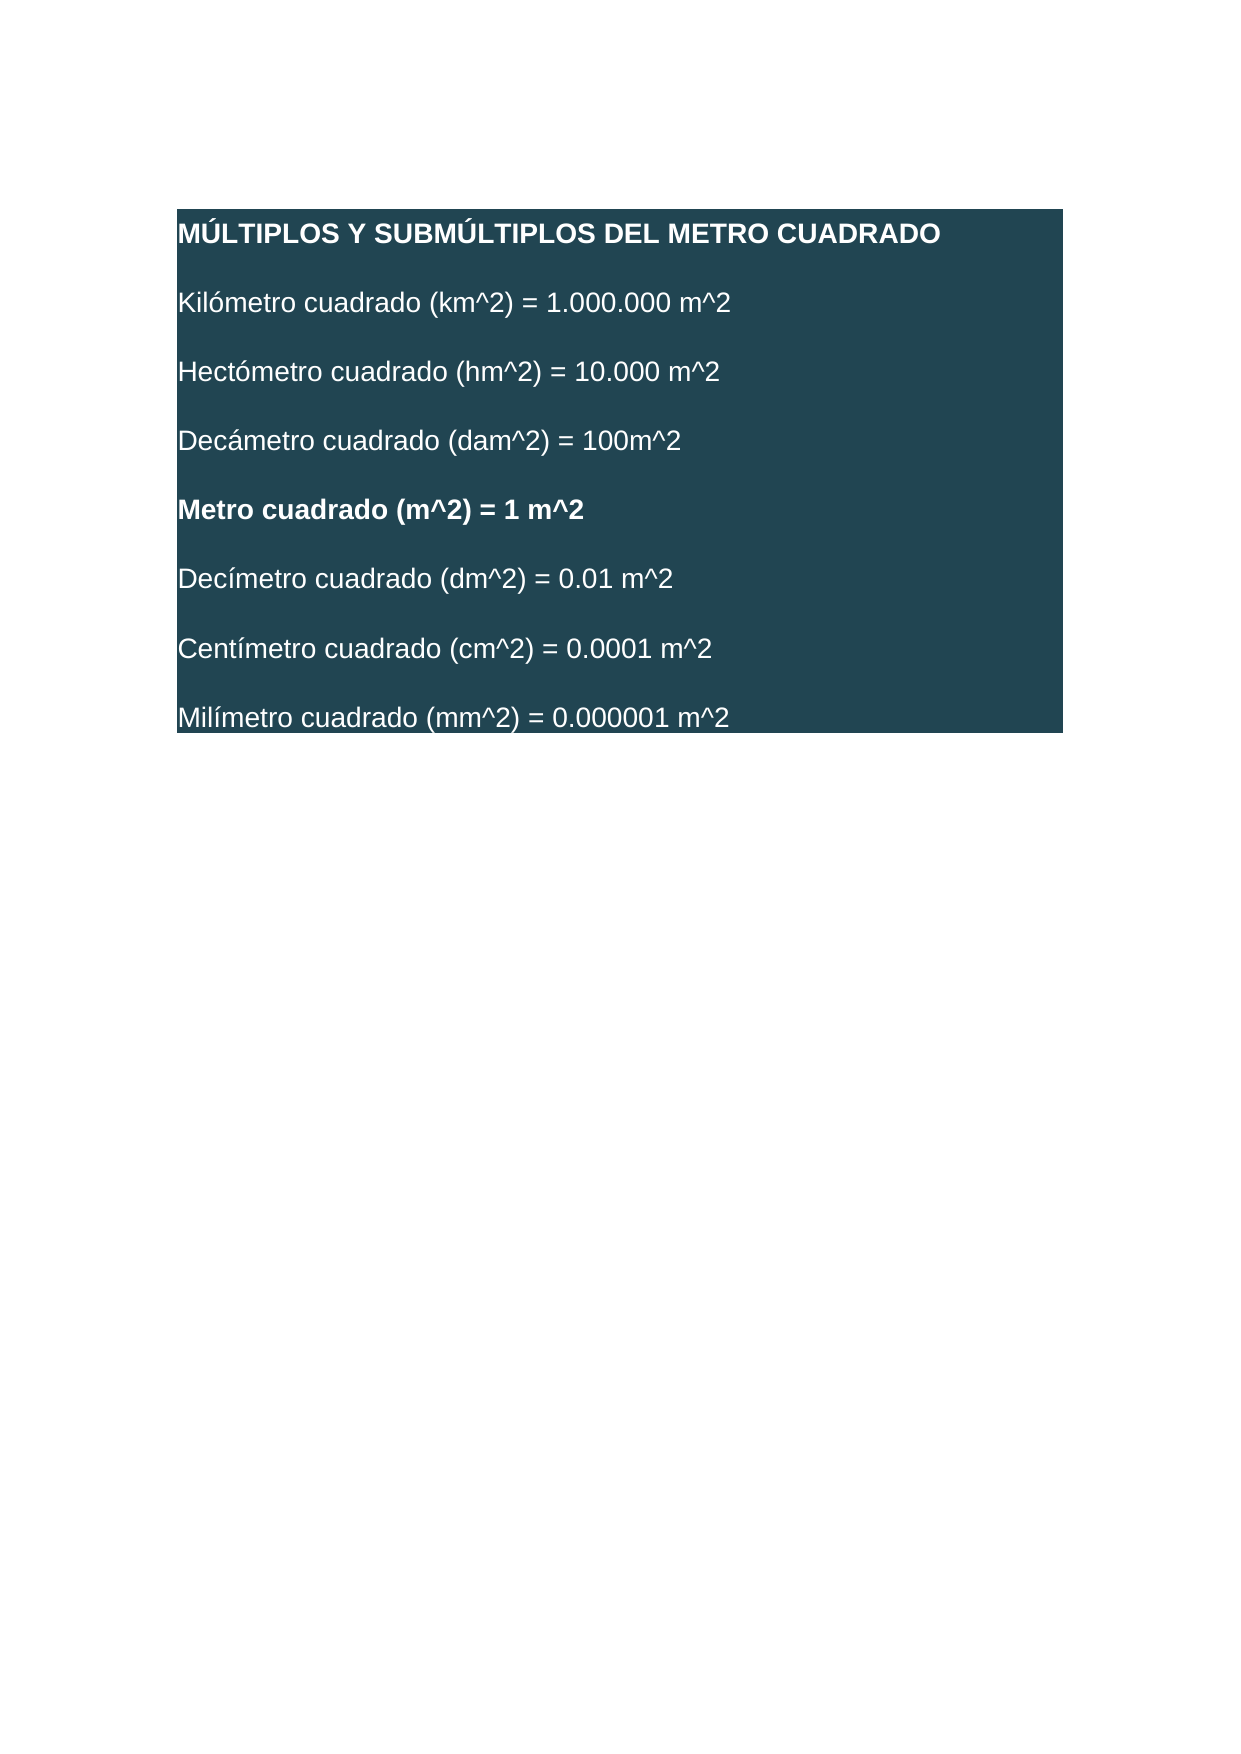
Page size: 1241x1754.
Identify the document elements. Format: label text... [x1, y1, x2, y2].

text Kilómetro cuadrado (km^2) = 1.000.000 m^2 [177, 278, 1063, 318]
text Centímetro cuadrado (cm^2) = 0.0001 m^2 [177, 624, 1063, 664]
text MÚLTIPLOS Y SUBMÚLTIPLOS DEL METRO CUADRADO [177, 209, 1063, 249]
text Decámetro cuadrado (dam^2) = 100m^2 [177, 416, 1063, 456]
text Milímetro cuadrado (mm^2) = 0.000001 m^2 [177, 693, 1063, 733]
text Metro cuadrado (m^2) = 1 m^2 [177, 486, 1063, 526]
text Hectómetro cuadrado (hm^2) = 10.000 m^2 [177, 347, 1063, 387]
text Decímetro cuadrado (dm^2) = 0.01 m^2 [177, 555, 1063, 595]
